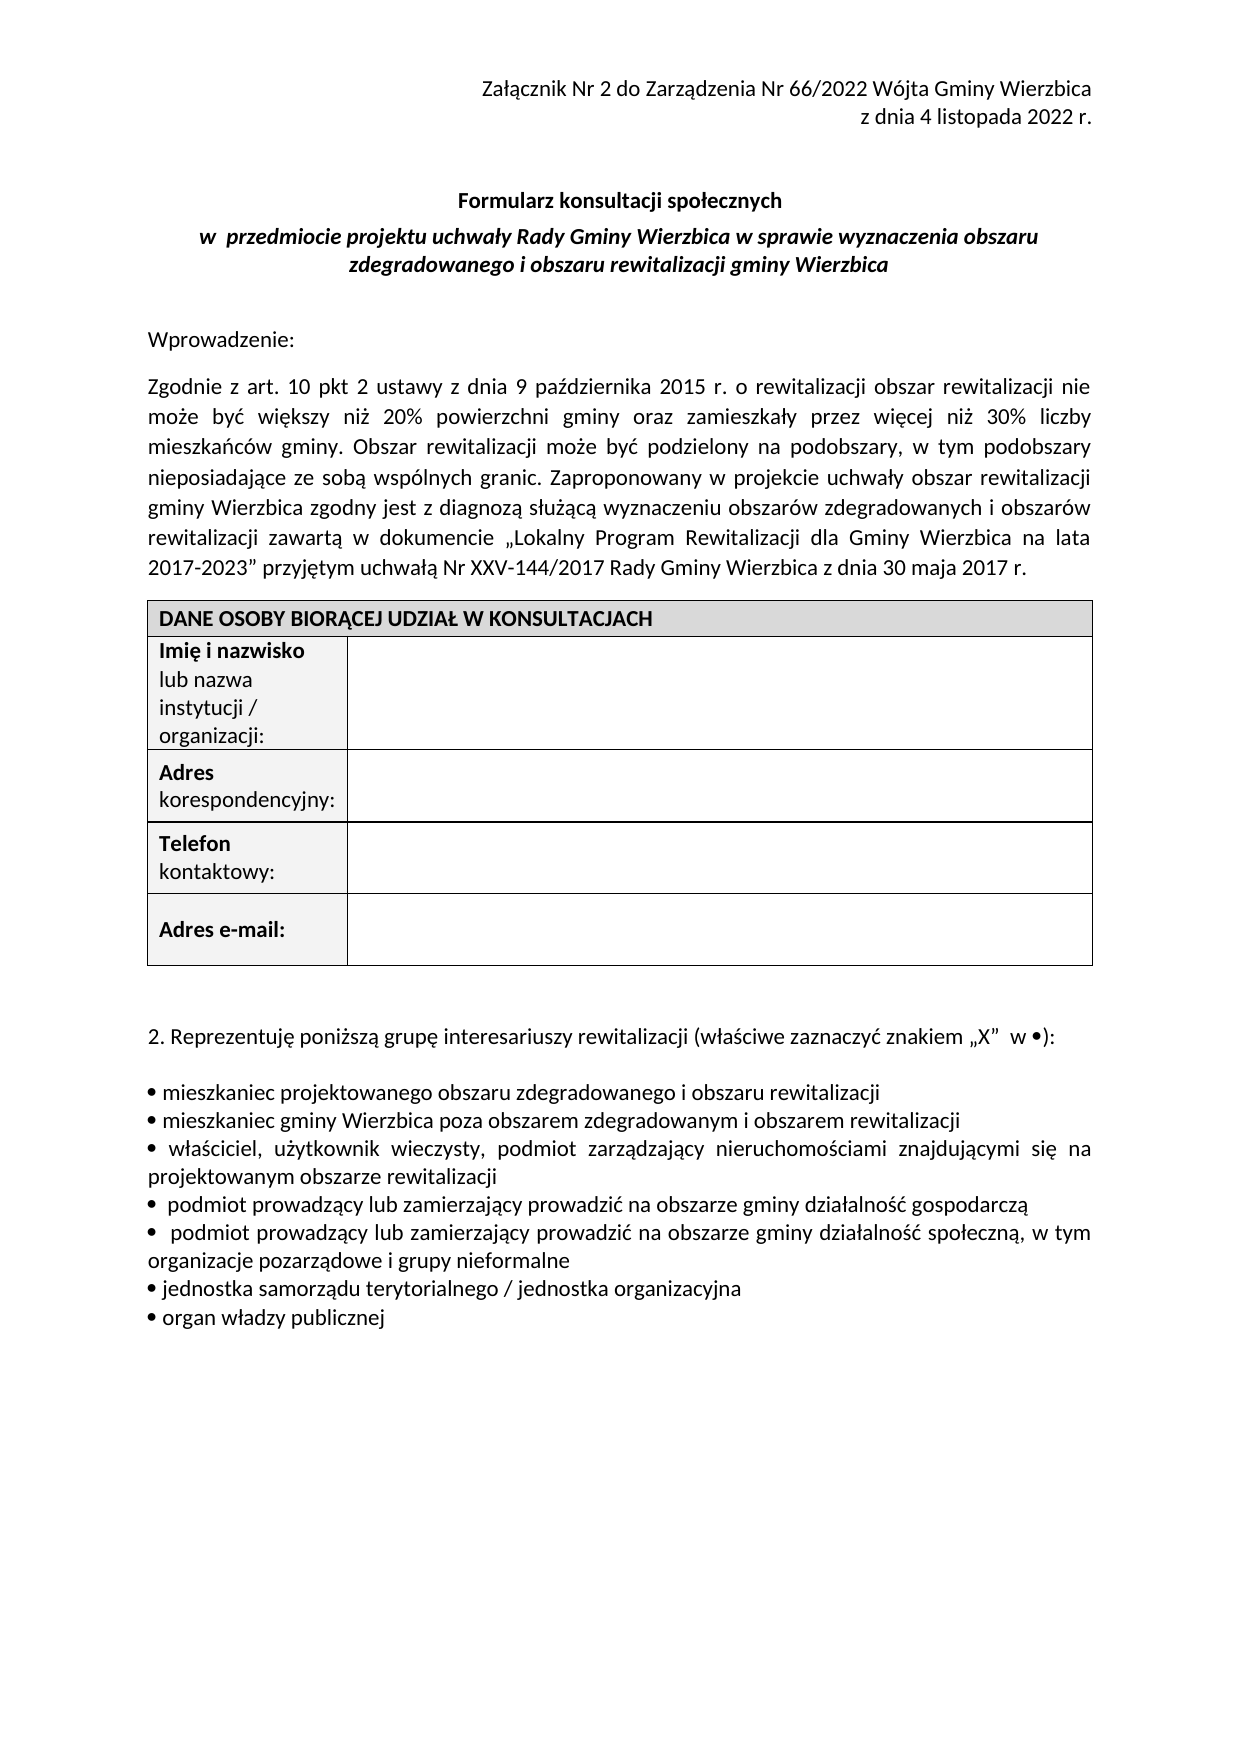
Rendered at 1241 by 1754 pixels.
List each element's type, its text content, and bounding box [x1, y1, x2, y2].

table_cell Adres e-mail: [148, 894, 347, 965]
text mieszkaniec projektowanego obszaru zdegradowanego i obszaru rewitalizacji [148, 1078, 1093, 1106]
text w przedmiocie projektu uchwały Rady Gminy Wierzbica w sprawie wyznaczenia obszaru zdegradowanego i obszaru rewitalizacji gminy Wierzbica [148, 222, 1093, 278]
text właściciel, użytkownik wieczysty, podmiot zarządzający nieruchomościami znajdującymi się na projektowanym obszarze rewitalizacji [148, 1134, 1093, 1191]
text 2. Reprezentuję poniższą grupę interesariuszy rewitalizacji (właściwe zaznaczyć znakiem „X” w ): [148, 1022, 1093, 1050]
table_cell [348, 894, 1092, 965]
text Wprowadzenie: [148, 325, 1093, 353]
text jednostka samorządu terytorialnego / jednostka organizacyjna [148, 1274, 1093, 1303]
text mieszkaniec gminy Wierzbica poza obszarem zdegradowanym i obszarem rewitalizacji [148, 1106, 1093, 1134]
table_cell [348, 637, 1092, 749]
text podmiot prowadzący lub zamierzający prowadzić na obszarze gminy działalność społeczną, w tym organizacje pozarządowe i grupy nieformalne [148, 1218, 1093, 1274]
table_cell [348, 750, 1092, 821]
text podmiot prowadzący lub zamierzający prowadzić na obszarze gminy działalność gospodarczą [148, 1191, 1093, 1218]
text Formularz konsultacji społecznych [148, 186, 1093, 214]
table_cell [348, 823, 1092, 893]
table_header DANE OSOBY BIORĄCEJ UDZIAŁ W KONSULTACJACH [148, 601, 1092, 636]
table_cell Telefon kontaktowy: [148, 823, 347, 893]
text organ władzy publicznej [148, 1303, 1093, 1331]
table_cell Adres korespondencyjny: [148, 750, 347, 821]
text Zgodnie z art. 10 pkt 2 ustawy z dnia 9 października 2015 r. o rewitalizacji obszar rewitalizacji nie może być większy niż 20% powierzchni gminy oraz zamieszkały przez więcej niż 30% liczby mieszkańców gminy. Obszar rewitalizacji może być podzielony na podobszary, w tym podobszary nieposiadające ze sobą wspólnych granic. Zaproponowany w projekcie uchwały obszar rewitalizacji gminy Wierzbica zgodny jest z diagnozą służącą wyznaczeniu obszarów zdegradowanych i obszarów rewitalizacji zawartą w dokumencie „Lokalny Program Rewitalizacji dla Gminy Wierzbica na lata 2017-2023” przyjętym uchwałą Nr XXV-144/2017 Rady Gminy Wierzbica z dnia 30 maja 2017 r. [148, 372, 1093, 581]
table_cell Imię i nazwisko lub nazwa instytucji / organizacji: [148, 637, 347, 749]
